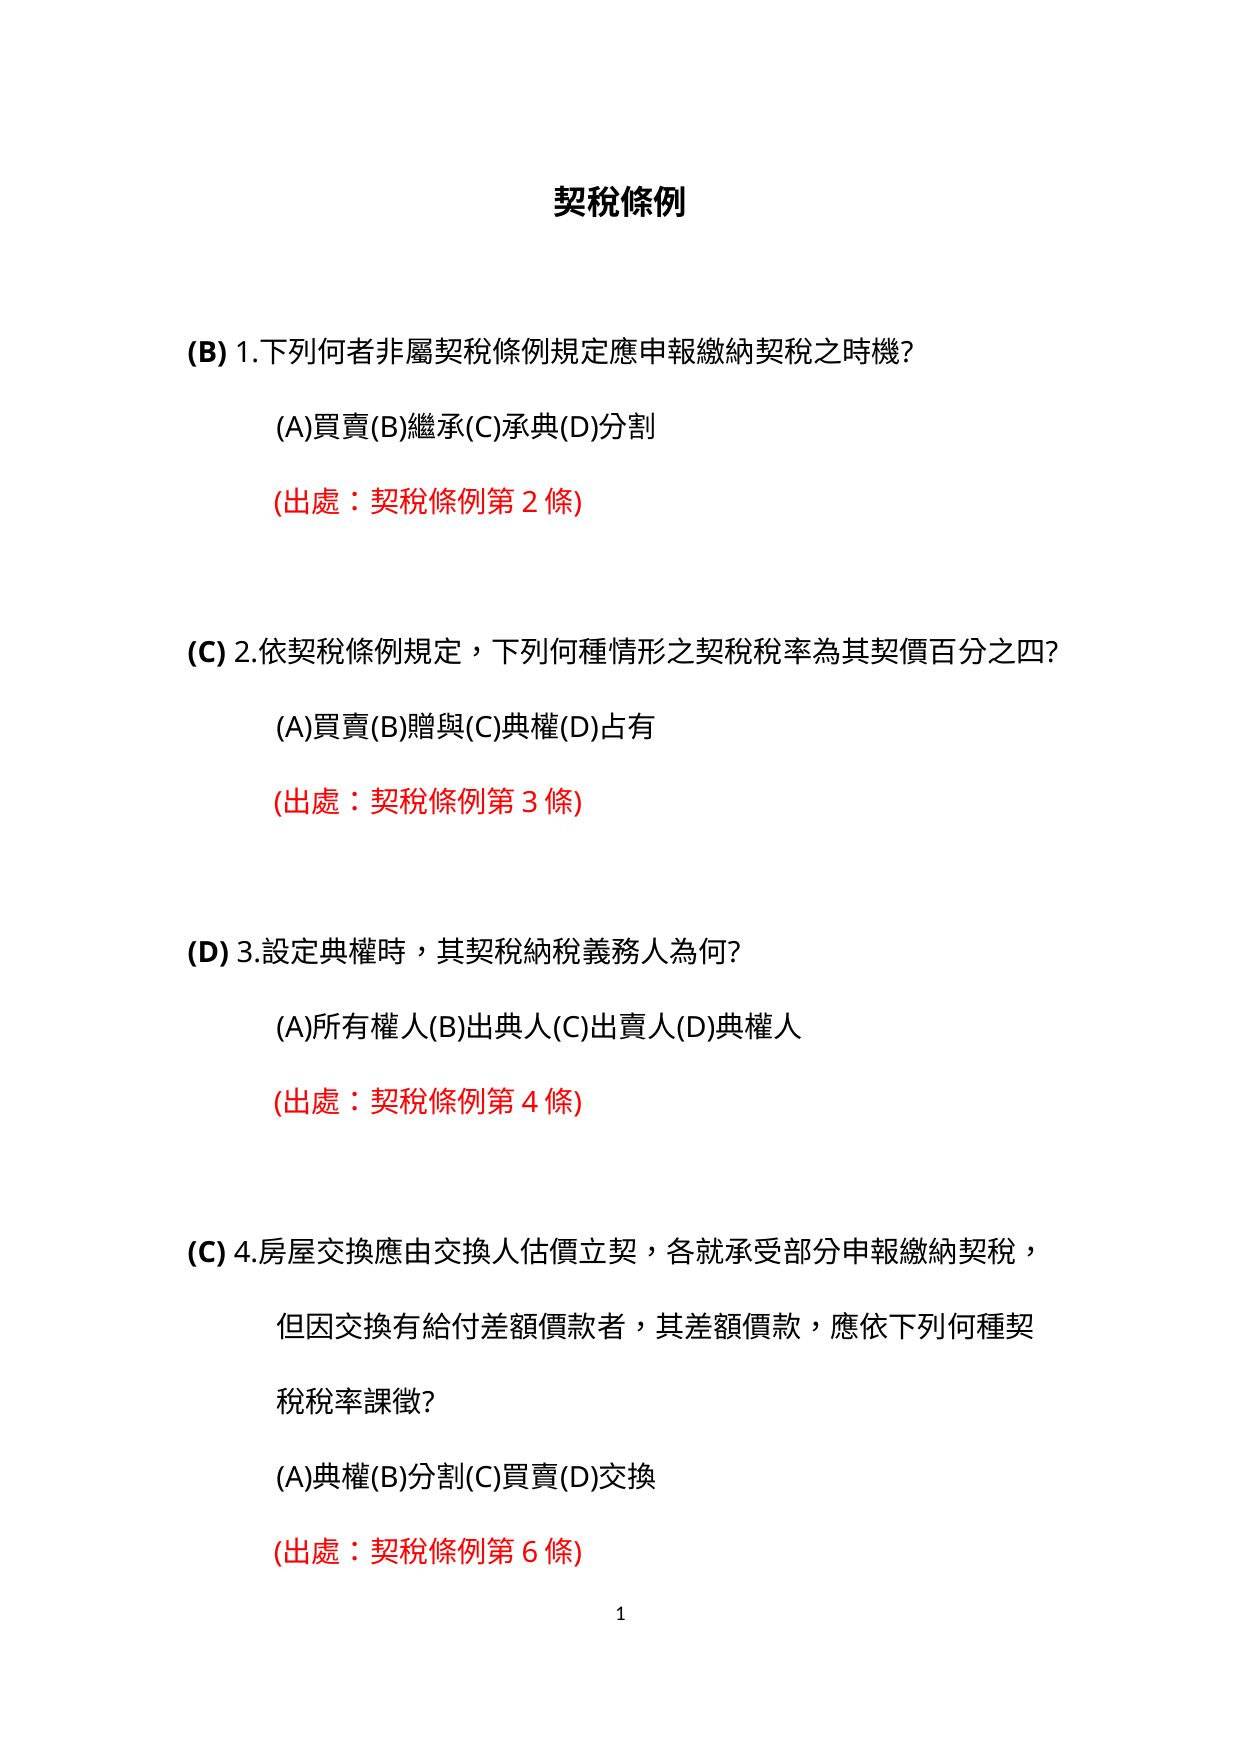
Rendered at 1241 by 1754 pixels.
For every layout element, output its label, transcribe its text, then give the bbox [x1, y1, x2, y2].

text (C) 2.依契稅條例規定，下列何種情形之契稅稅率為其契價百分之四? [187, 612, 1053, 687]
text (出處：契稅條例第2條) [187, 462, 1053, 537]
text (出處：契稅條例第6條) [187, 1512, 1053, 1587]
text (出處：契稅條例第4條) [187, 1062, 1053, 1137]
text 契稅條例 [187, 162, 1053, 237]
text (B) 1.下列何者非屬契稅條例規定應申報繳納契稅之時機? [187, 312, 1053, 387]
text (A)買賣(B)贈與(C)典權(D)占有 [261, 687, 1053, 762]
text (出處：契稅條例第3條) [187, 762, 1053, 837]
text (D) 3.設定典權時，其契稅納稅義務人為何? [187, 912, 1053, 987]
text (A)典權(B)分割(C)買賣(D)交換 [261, 1437, 1053, 1512]
text (A)買賣(B)繼承(C)承典(D)分割 [261, 387, 1053, 462]
text (C) 4.房屋交換應由交換人估價立契，各就承受部分申報繳納契稅，但因交換有給付差額價款者，其差額價款，應依下列何種契稅稅率課徵? [187, 1212, 1053, 1437]
text (A)所有權人(B)出典人(C)出賣人(D)典權人 [261, 987, 1053, 1062]
